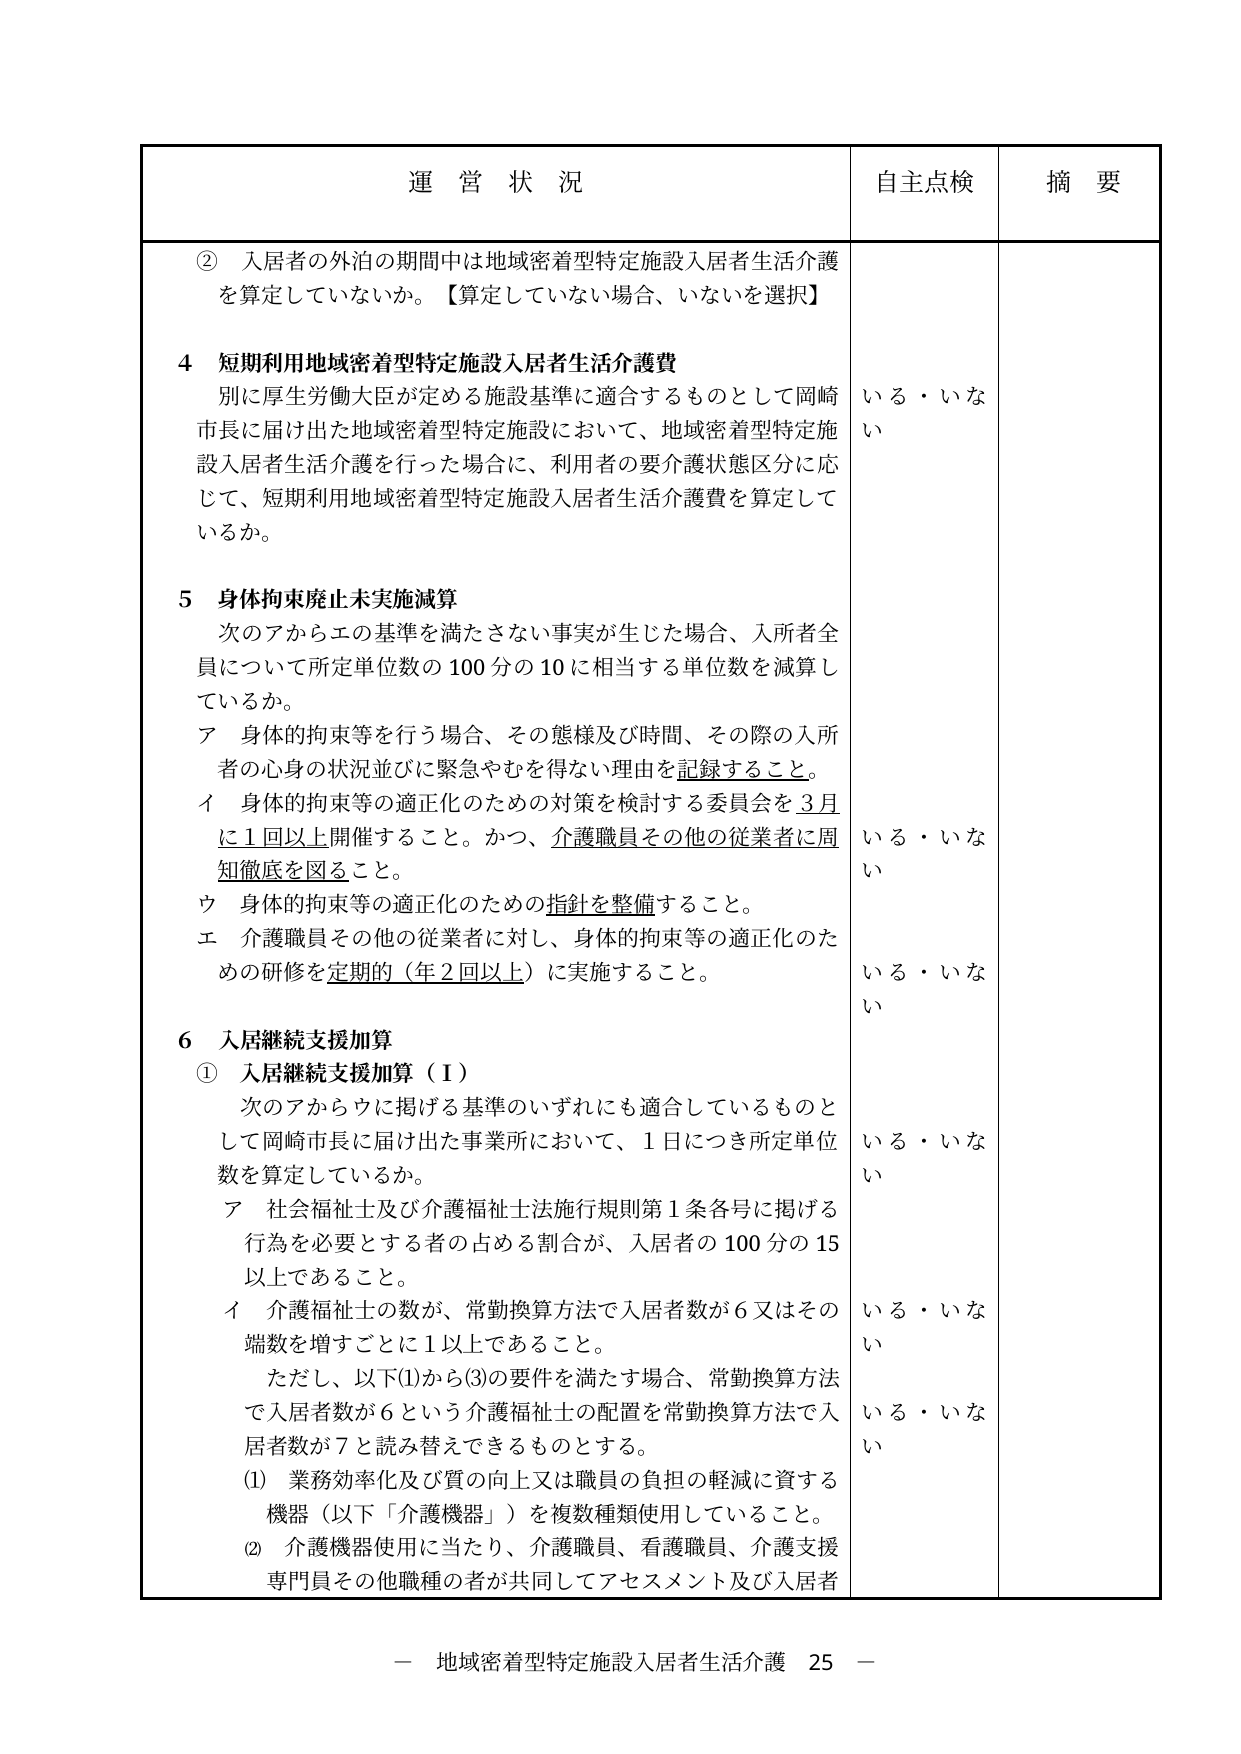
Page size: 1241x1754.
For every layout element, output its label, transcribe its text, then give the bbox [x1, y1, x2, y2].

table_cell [143, 243, 850, 1597]
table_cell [999, 243, 1159, 1597]
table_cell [851, 243, 998, 1597]
table_header 自主点検 [851, 147, 998, 240]
table_header 摘 要 [999, 147, 1159, 240]
table_header 運 営 状 況 [143, 147, 850, 240]
